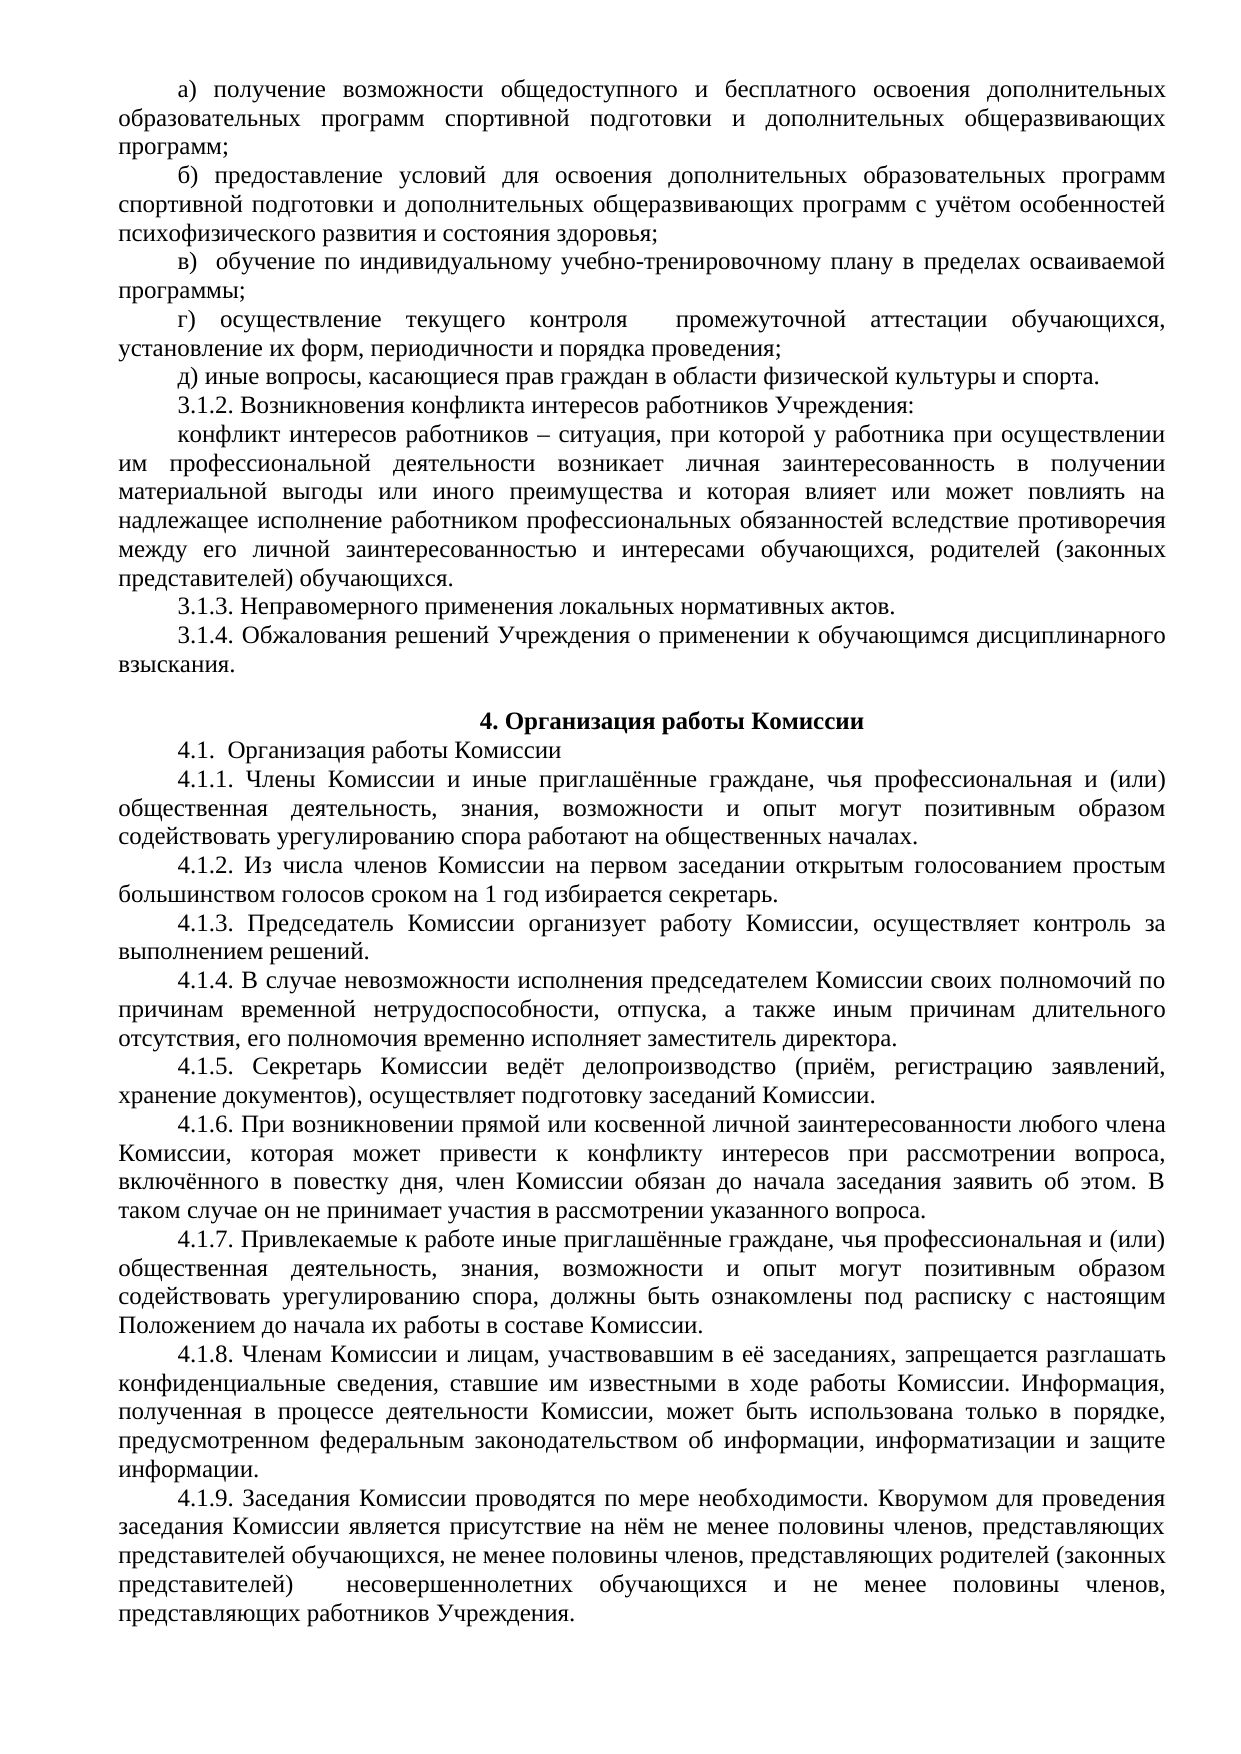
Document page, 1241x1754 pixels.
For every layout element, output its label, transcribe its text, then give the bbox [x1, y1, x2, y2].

text б) предоставление условий для освоения дополнительных образовательных программ спортивной подготовки и дополнительных общеразвивающих программ с учётом особенностей психофизического развития и состояния здоровья; [118, 160, 1167, 246]
text а) получение возможности общедоступного и бесплатного освоения дополнительных образовательных программ спортивной подготовки и дополнительных общеразвивающих программ; [118, 74, 1167, 160]
text 4.1. Организация работы Комиссии [118, 735, 1167, 764]
text 4.1.7. Привлекаемые к работе иные приглашённые граждане, чья профессиональная и (или) общественная деятельность, знания, возможности и опыт могут позитивным образом содействовать урегулированию спора, должны быть ознакомлены под расписку с настоящим Положением до начала их работы в составе Комиссии. [118, 1224, 1167, 1339]
text 3.1.2. Возникновения конфликта интересов работников Учреждения: [118, 390, 1167, 419]
text 4.1.3. Председатель Комиссии организует работу Комиссии, осуществляет контроль за выполнением решений. [118, 908, 1167, 965]
text 4.1.6. При возникновении прямой или косвенной личной заинтересованности любого члена Комиссии, которая может привести к конфликту интересов при рассмотрении вопроса, включённого в повестку дня, член Комиссии обязан до начала заседания заявить об этом. В таком случае он не принимает участия в рассмотрении указанного вопроса. [118, 1109, 1167, 1224]
text 4.1.2. Из числа членов Комиссии на первом заседании открытым голосованием простым большинством голосов сроком на 1 год избирается секретарь. [118, 850, 1167, 908]
text 4.1.8. Членам Комиссии и лицам, участвовавшим в её заседаниях, запрещается разглашать конфиденциальные сведения, ставшие им известными в ходе работы Комиссии. Информация, полученная в процессе деятельности Комиссии, может быть использована только в порядке, предусмотренном федеральным законодательством об информации, информатизации и защите информации. [118, 1339, 1167, 1483]
text д) иные вопросы, касающиеся прав граждан в области физической культуры и спорта. [118, 361, 1167, 390]
text 3.1.4. Обжалования решений Учреждения о применении к обучающимся дисциплинарного взыскания. [118, 620, 1167, 678]
text 4.1.5. Секретарь Комиссии ведёт делопроизводство (приём, регистрацию заявлений, хранение документов), осуществляет подготовку заседаний Комиссии. [118, 1051, 1167, 1109]
text 4.1.1. Члены Комиссии и иные приглашённые граждане, чья профессиональная и (или) общественная деятельность, знания, возможности и опыт могут позитивным образом содействовать урегулированию спора работают на общественных началах. [118, 764, 1167, 850]
text конфликт интересов работников – ситуация, при которой у работника при осуществлении им профессиональной деятельности возникает личная заинтересованность в получении материальной выгоды или иного преимущества и которая влияет или может повлиять на надлежащее исполнение работником профессиональных обязанностей вследствие противоречия между его личной заинтересованностью и интересами обучающихся, родителей (законных представителей) обучающихся. [118, 419, 1167, 591]
text 4. Организация работы Комиссии [118, 706, 1167, 735]
text 4.1.4. В случае невозможности исполнения председателем Комиссии своих полномочий по причинам временной нетрудоспособности, отпуска, а также иным причинам длительного отсутствия, его полномочия временно исполняет заместитель директора. [118, 965, 1167, 1051]
text 4.1.9. Заседания Комиссии проводятся по мере необходимости. Кворумом для проведения заседания Комиссии является присутствие на нём не менее половины членов, представляющих представителей обучающихся, не менее половины членов, представляющих родителей (законных представителей) несовершеннолетних обучающихся и не менее половины членов, представляющих работников Учреждения. [118, 1483, 1167, 1626]
text г) осуществление текущего контроля промежуточной аттестации обучающихся, установление их форм, периодичности и порядка проведения; [118, 304, 1167, 361]
text в) обучение по индивидуальному учебно-тренировочному плану в пределах осваиваемой программы; [118, 246, 1167, 304]
text 3.1.3. Неправомерного применения локальных нормативных актов. [118, 591, 1167, 620]
